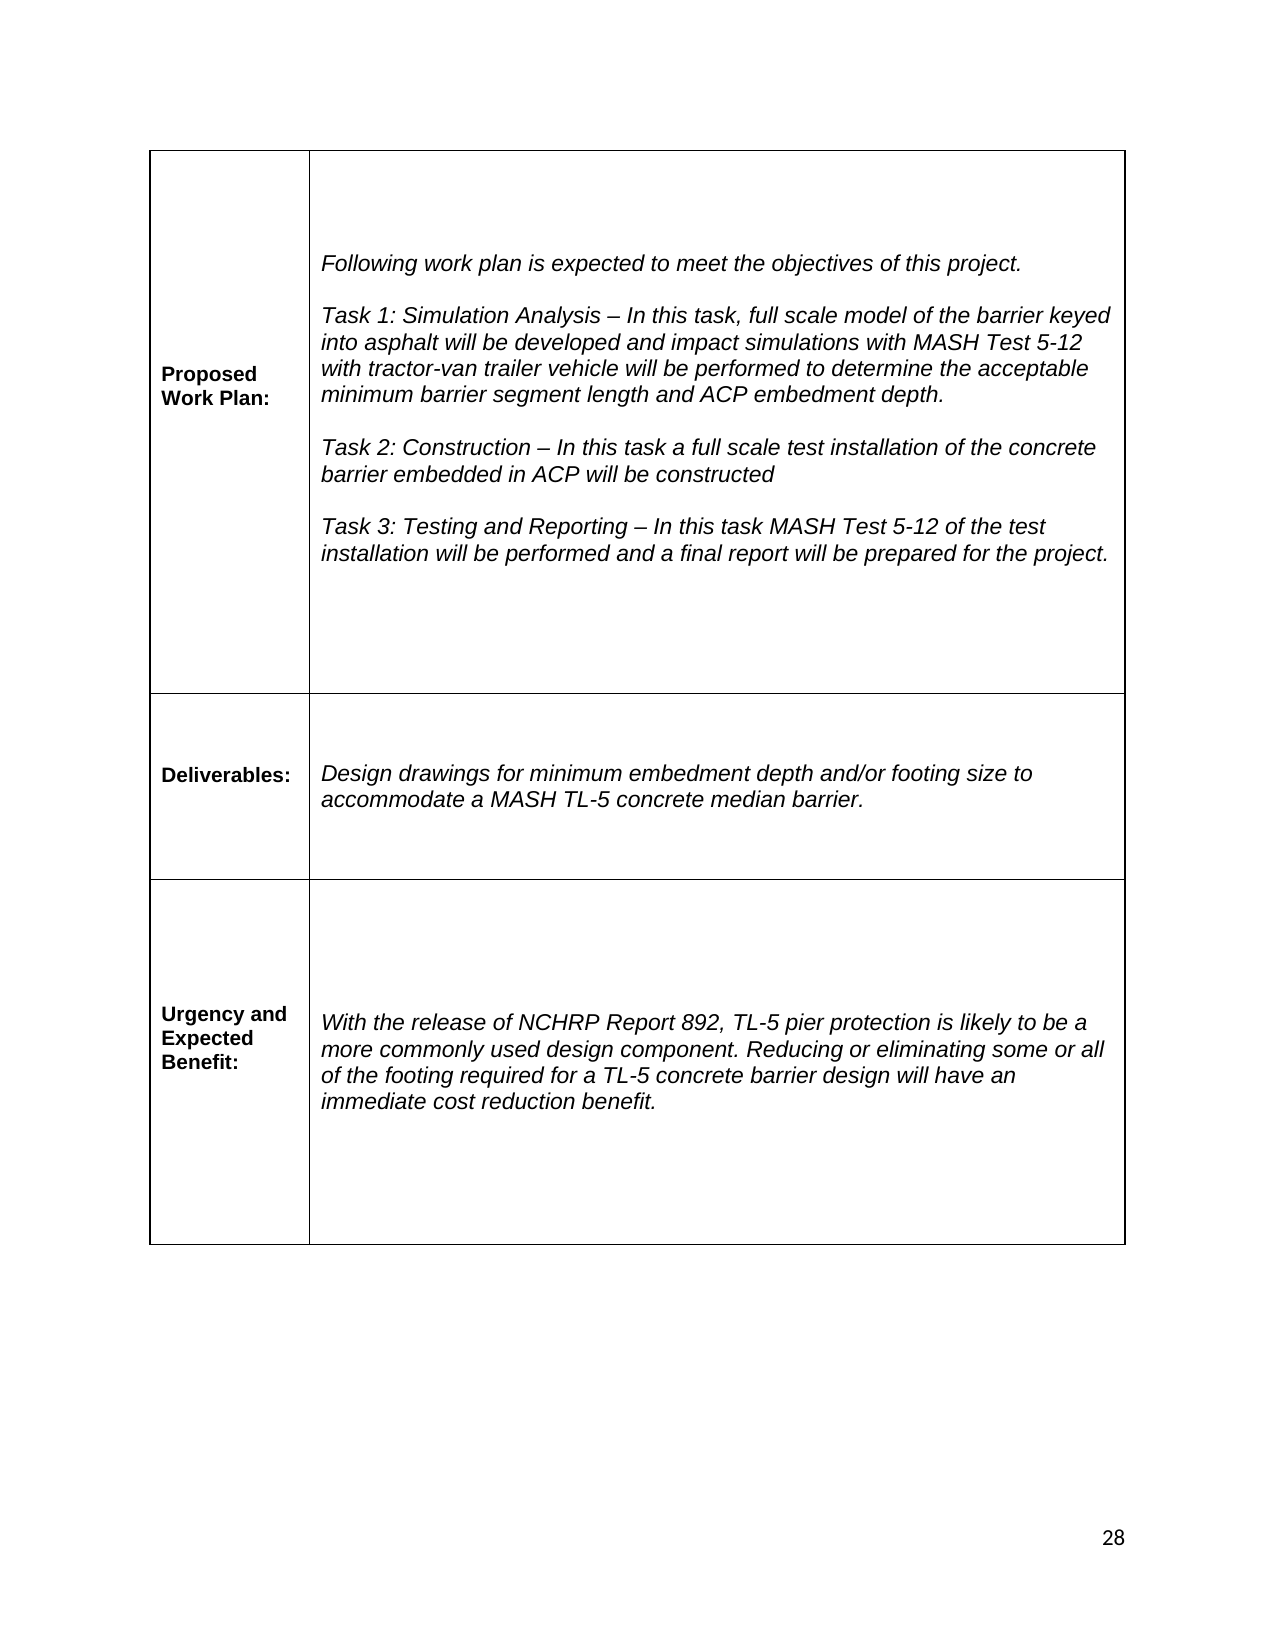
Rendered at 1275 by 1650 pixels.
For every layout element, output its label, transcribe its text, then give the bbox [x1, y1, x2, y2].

table_cell Urgency and Expected Benefit: [151, 880, 309, 1244]
table_cell Design drawings for minimum embedment depth and/or footing size to accommodate a MASH TL-5 concrete median barrier. [310, 694, 1124, 879]
table_cell Following work plan is expected to meet the objectives of this project. Task 1: Simulation Analysis – In this task, full scale model of the barrier keyed into asphalt will be developed and impact simulations with MASH Test 5-12 with tractor-van trailer vehicle will be performed to determine the acceptable minimum barrier segment length and ACP embedment depth. Task 2: Construction – In this task a full scale test installation of the concrete barrier embedded in ACP will be constructed Task 3: Testing and Reporting – In this task MASH Test 5-12 of the test installation will be performed and a final report will be prepared for the project. [310, 151, 1124, 693]
table_cell With the release of NCHRP Report 892, TL-5 pier protection is likely to be a more commonly used design component. Reducing or eliminating some or all of the footing required for a TL-5 concrete barrier design will have an immediate cost reduction benefit. [310, 880, 1124, 1244]
table_cell Proposed Work Plan: [151, 151, 309, 693]
table_cell Deliverables: [151, 694, 309, 879]
